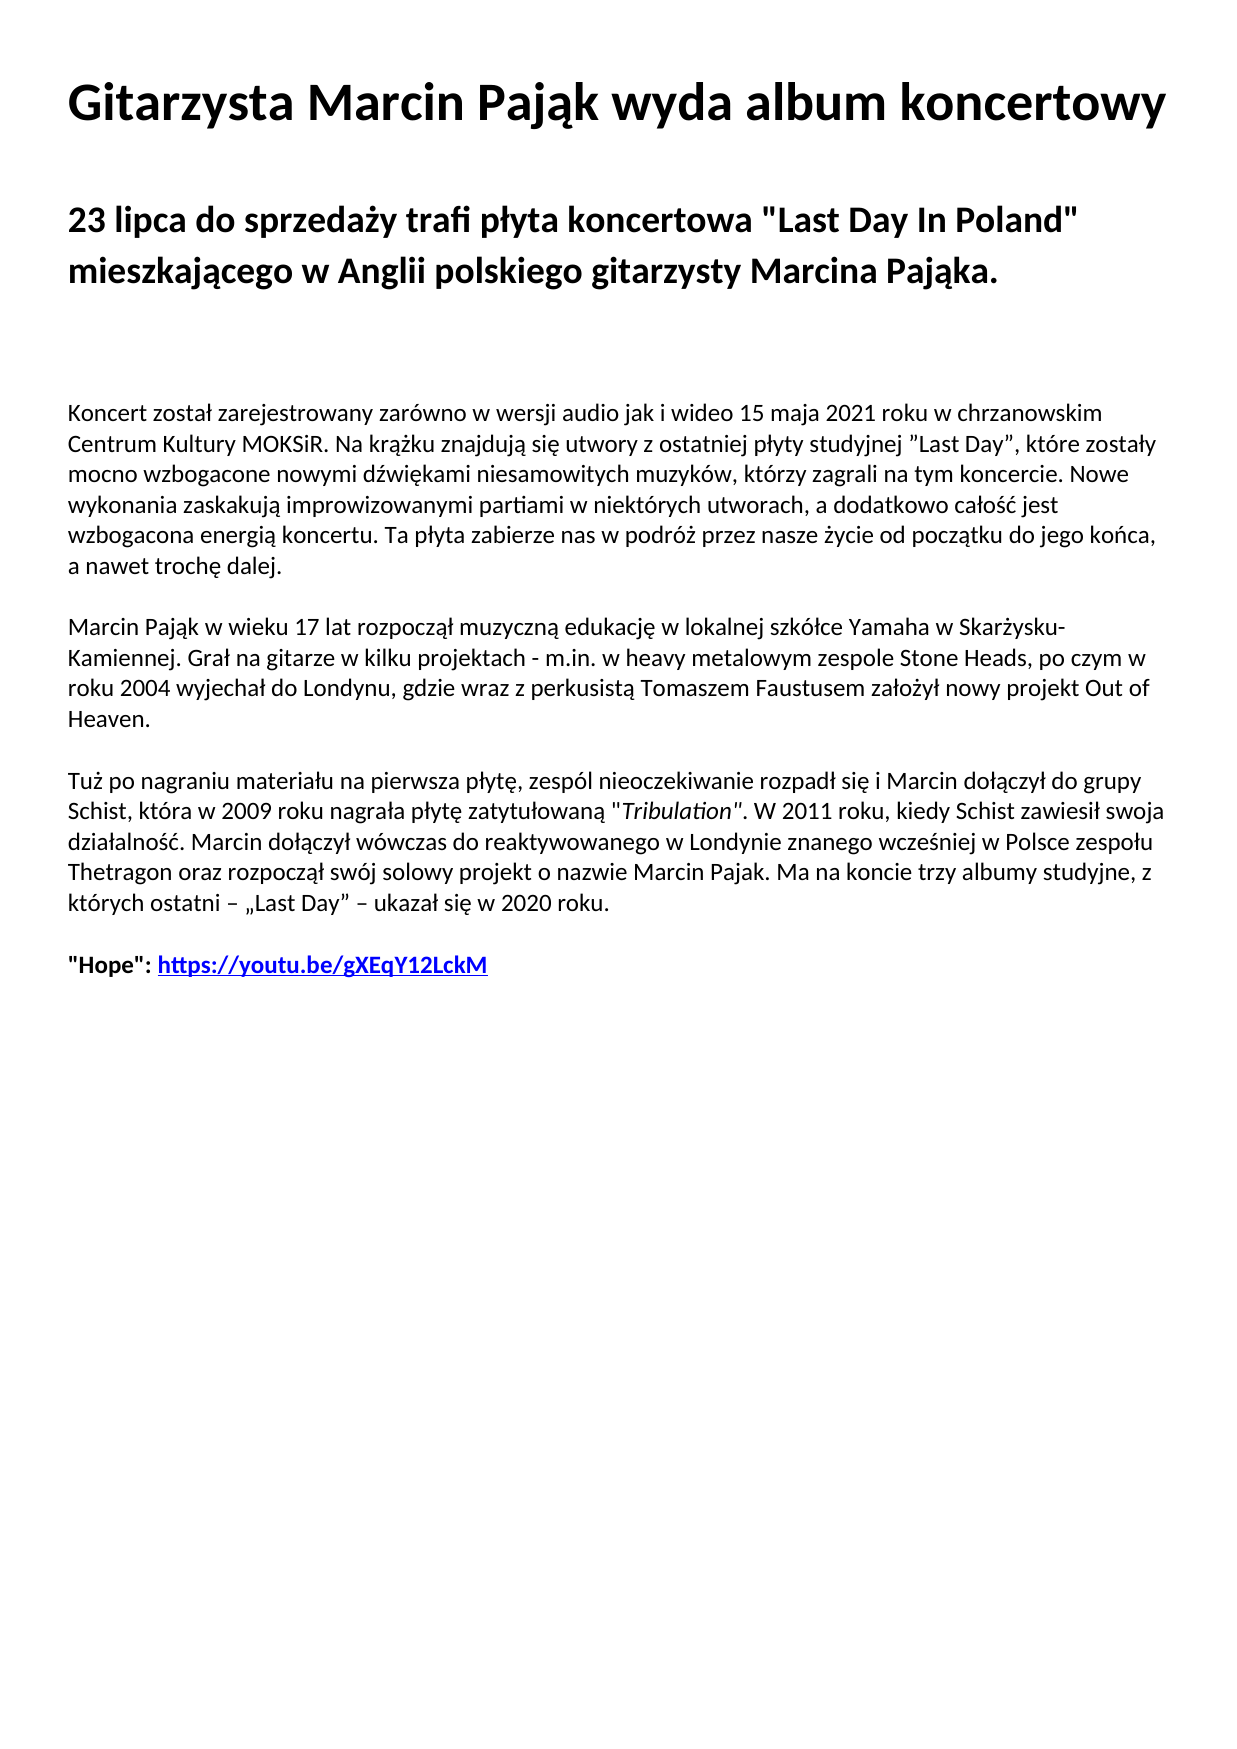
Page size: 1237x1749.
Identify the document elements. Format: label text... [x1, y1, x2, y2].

text Tuż po nagraniu materiału na pierwsza płytę, zespól nieoczekiwanie rozpadł się i Marcin dołączył do grupy Schist, która w 2009 roku nagrała płytę zatytułowaną "Tribulation". W 2011 roku, kiedy Schist zawiesił swoja działalność. Marcin dołączył wówczas do reaktywowanego w Londynie znanego wcześniej w Polsce zespołu Thetragon oraz rozpoczął swój solowy projekt o nazwie Marcin Pajak. Ma na koncie trzy albumy studyjne, z których ostatni – „Last Day” – ukazał się w 2020 roku. [68, 765, 1169, 917]
text Gitarzysta Marcin Pająk wyda album koncertowy [68, 68, 1169, 134]
text Marcin Pająk w wieku 17 lat rozpoczął muzyczną edukację w lokalnej szkółce Yamaha w Skarżysku-Kamiennej. Grał na gitarze w kilku projektach - m.in. w heavy metalowym zespole Stone Heads, po czym w roku 2004 wyjechał do Londynu, gdzie wraz z perkusistą Tomaszem Faustusem założył nowy projekt Out of Heaven. [68, 612, 1169, 734]
text 23 lipca do sprzedaży trafi płyta koncertowa "Last Day In Poland" mieszkającego w Anglii polskiego gitarzysty Marcina Pająka. [68, 196, 1169, 293]
text "Hope": https://youtu.be/gXEqY12LckM [68, 949, 1169, 979]
text Koncert został zarejestrowany zarówno w wersji audio jak i wideo 15 maja 2021 roku w chrzanowskim Centrum Kultury MOKSiR. Na krążku znajdują się utwory z ostatniej płyty studyjnej ”Last Day”, które zostały mocno wzbogacone nowymi dźwiękami niesamowitych muzyków, którzy zagrali na tym koncercie. Nowe wykonania zaskakują improwizowanymi partiami w niektórych utworach, a dodatkowo całość jest wzbogacona energią koncertu. Ta płyta zabierze nas w podróż przez nasze życie od początku do jego końca, a nawet trochę dalej. [68, 397, 1169, 580]
